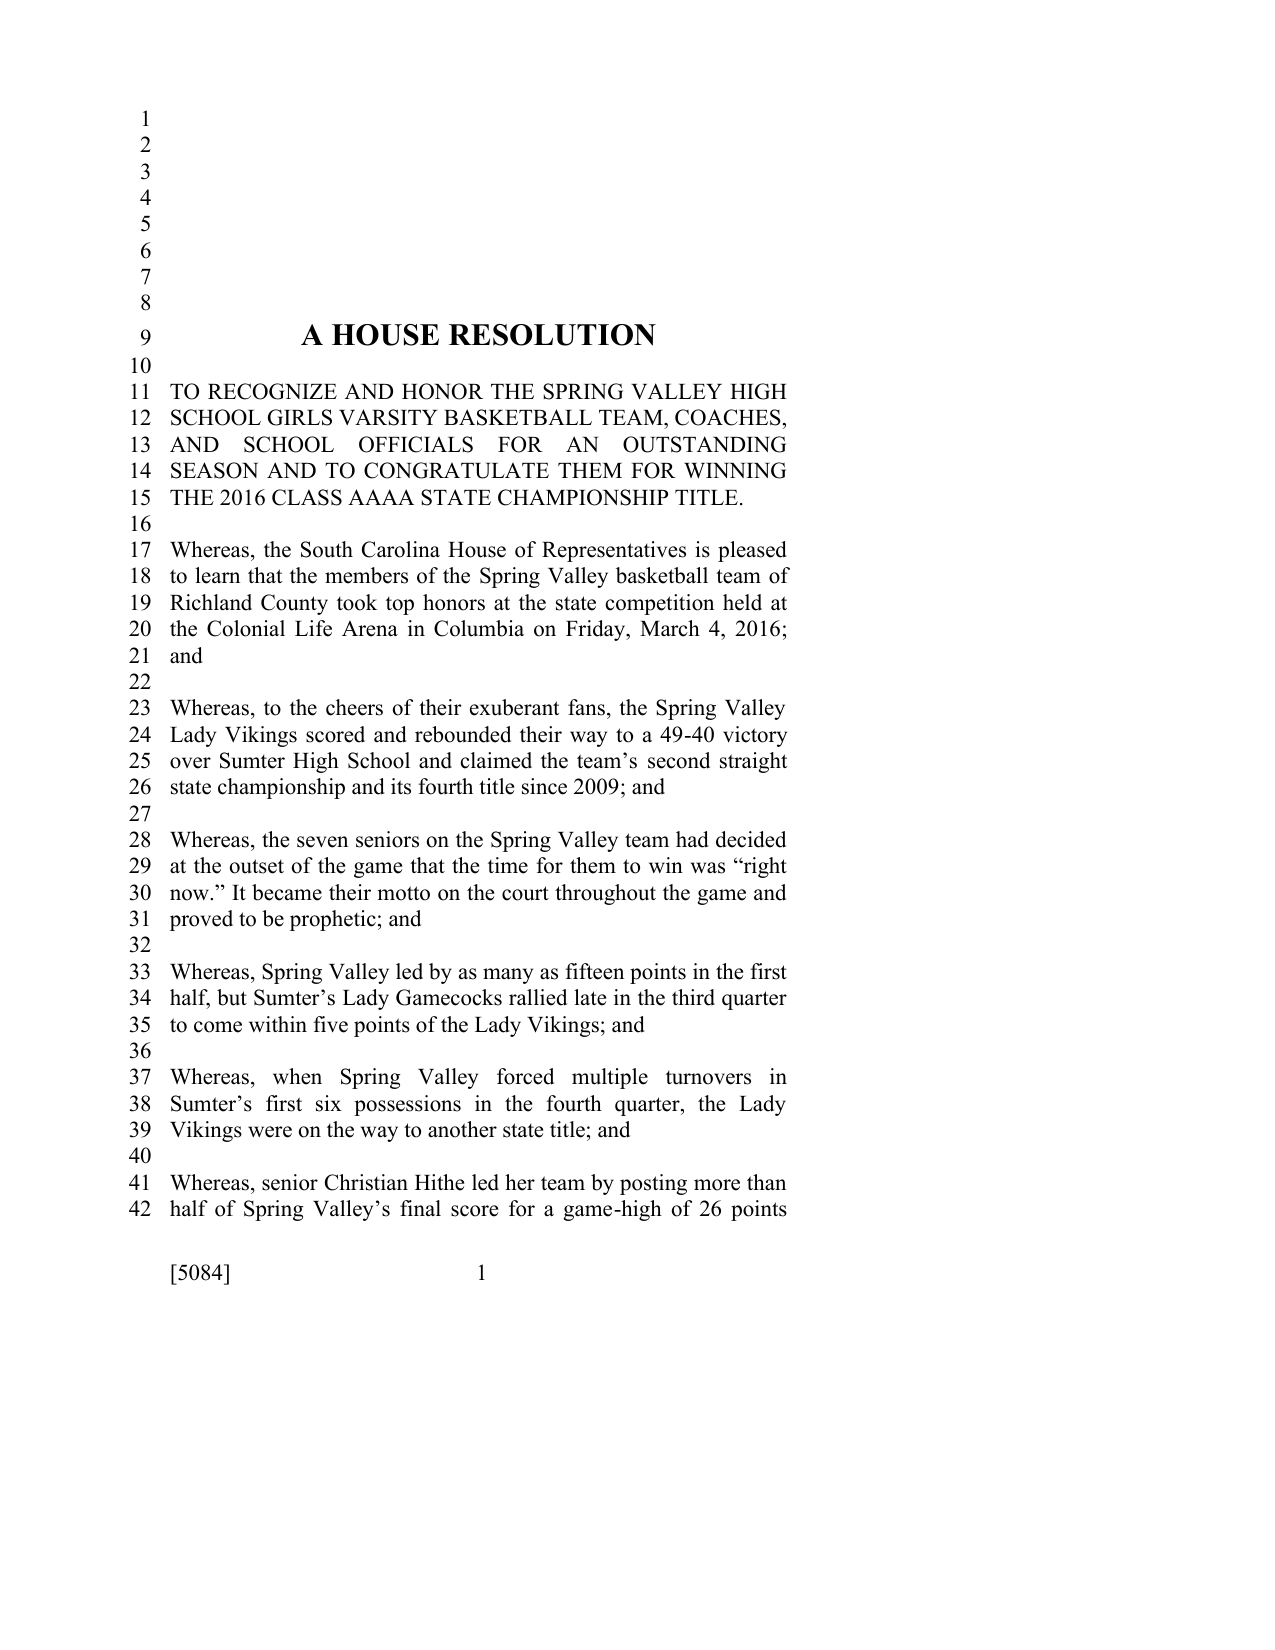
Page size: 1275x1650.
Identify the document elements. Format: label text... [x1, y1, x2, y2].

text Whereas, the seven seniors on the Spring Valley team had decided at the outset of the game that the time for them to win was “right now.” It became their motto on the court throughout the game and proved to be prophetic; and [169, 826, 787, 932]
text Whereas, Spring Valley led by as many as fifteen points in the first half, but Sumter’s Lady Gamecocks rallied late in the third quarter to come within five points of the Lady Vikings; and [169, 958, 787, 1037]
text Whereas, the South Carolina House of Representatives is pleased to learn that the members of the Spring Valley basketball team of Richland County took top honors at the state competition held at the Colonial Life Arena in Columbia on Friday, March 4, 2016; and [169, 536, 787, 668]
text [169, 1169, 787, 1221]
text TO RECOGNIZE AND HONOR THE SPRING VALLEY HIGH SCHOOL GIRLS VARSITY BASKETBALL TEAM, COACHES, AND SCHOOL OFFICIALS FOR AN OUTSTANDING SEASON AND TO CONGRATULATE THEM FOR WINNING THE 2016 CLASS AAAA STATE CHAMPIONSHIP TITLE. [169, 378, 787, 510]
text Whereas, to the cheers of their exuberant fans, the Spring Valley Lady Vikings scored and rebounded their way to a 49-40 victory over Sumter High School and claimed the team’s second straight state championship and its fourth title since 2009; and [169, 694, 787, 800]
text Whereas, when Spring Valley forced multiple turnovers in Sumter’s first six possessions in the fourth quarter, the Lady Vikings were on the way to another state title; and [169, 1063, 787, 1142]
text A HOUSE RESOLUTION [169, 316, 787, 352]
